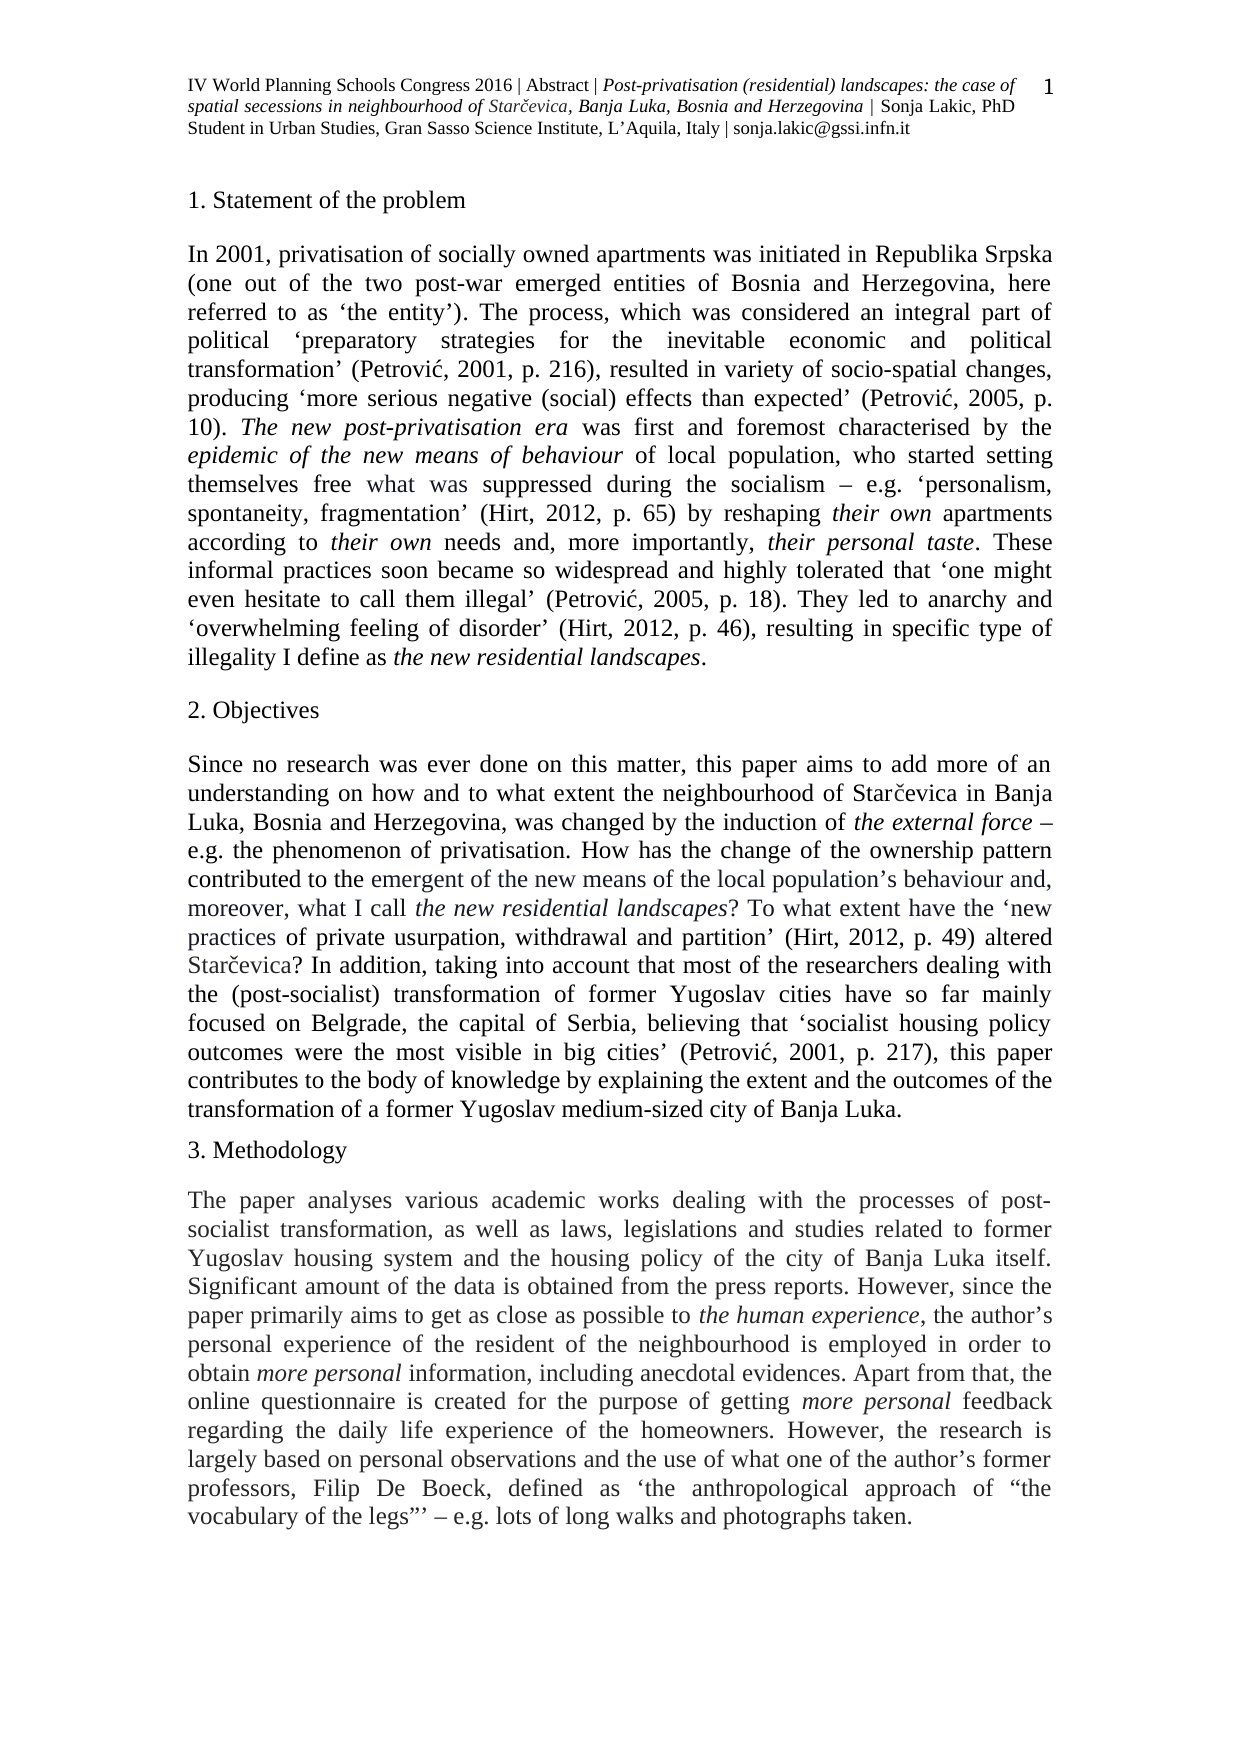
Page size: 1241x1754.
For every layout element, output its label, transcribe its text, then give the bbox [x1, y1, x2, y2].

text 3. Methodology [187, 1136, 1053, 1164]
text 2. Objectives [187, 696, 1053, 724]
text 1. Statement of the problem [187, 186, 1053, 214]
text The paper analyses various academic works dealing with the processes of post-socialist transformation, as well as laws, legislations and studies related to former Yugoslav housing system and the housing policy of the city of Banja Luka itself. Significant amount of the data is obtained from the press reports. However, since the paper primarily aims to get as close as possible to the human experience, the author’s personal experience of the resident of the neighbourhood is employed in order to obtain more personal information, including anecdotal evidences. Apart from that, the online questionnaire is created for the purpose of getting more personal feedback regarding the daily life experience of the homeowners. However, the research is largely based on personal observations and the use of what one of the author’s former professors, Filip De Boeck, defined as ‘the anthropological approach of “the vocabulary of the legs”’ – e.g. lots of long walks and photographs taken. [187, 1185, 1053, 1530]
text Since no research was ever done on this matter, this paper aims to add more of an understanding on how and to what extent the neighbourhood of Starčevica in Banja Luka, Bosnia and Herzegovina, was changed by the induction of the external force – e.g. the phenomenon of privatisation. How has the change of the ownership pattern contributed to the emergent of the new means of the local population’s behaviour and, moreover, what I call the new residential landscapes? To what extent have the ‘new practices of private usurpation, withdrawal and partition’ (Hirt, 2012, p. 49) altered Starčevica? In addition, taking into account that most of the researchers dealing with the (post-socialist) transformation of former Yugoslav cities have so far mainly focused on Belgrade, the capital of Serbia, believing that ‘socialist housing policy outcomes were the most visible in big cities’ (Petrović, 2001, p. 217), this paper contributes to the body of knowledge by explaining the extent and the outcomes of the transformation of a former Yugoslav medium-sized city of Banja Luka. [187, 749, 1053, 1123]
text In 2001, privatisation of socially owned apartments was initiated in Republika Srpska (one out of the two post-war emerged entities of Bosnia and Herzegovina, here referred to as ‘the entity’). The process, which was considered an integral part of political ‘preparatory strategies for the inevitable economic and political transformation’ (Petrović, 2001, p. 216), resulted in variety of socio-spatial changes, producing ‘more serious negative (social) effects than expected’ (Petrović, 2005, p. 10). The new post-privatisation era was first and foremost characterised by the epidemic of the new means of behaviour of local population, who started setting themselves free what was suppressed during the socialism – e.g. ‘personalism, spontaneity, fragmentation’ (Hirt, 2012, p. 65) by reshaping their own apartments according to their own needs and, more importantly, their personal taste. These informal practices soon became so widespread and highly tolerated that ‘one might even hesitate to call them illegal’ (Petrović, 2005, p. 18). They led to anarchy and ‘overwhelming feeling of disorder’ (Hirt, 2012, p. 46), resulting in specific type of illegality I define as the new residential landscapes. [187, 239, 1053, 671]
